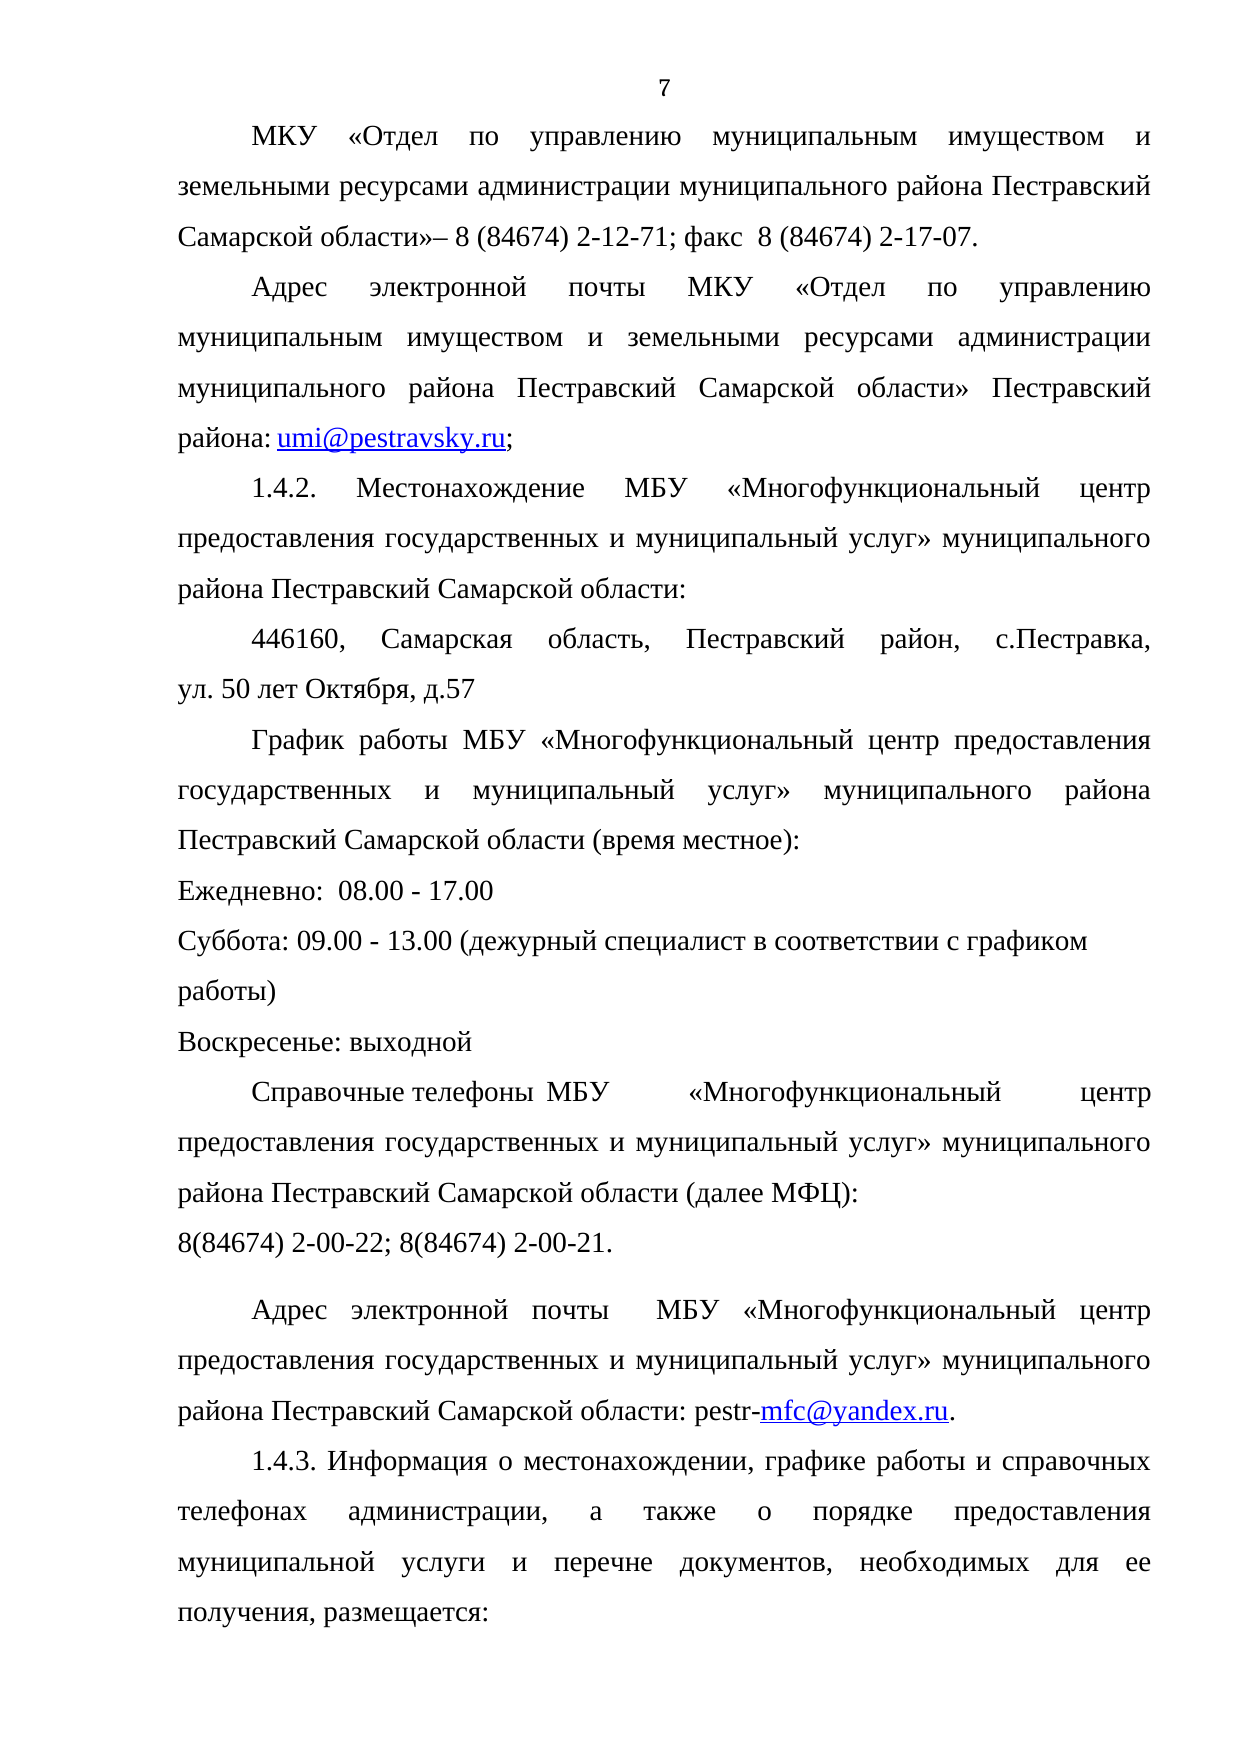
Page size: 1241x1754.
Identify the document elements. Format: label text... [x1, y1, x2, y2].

text Адрес электронной почты МКУ «Отдел по управлению муниципальным имуществом и земельными ресурсами администрации муниципального района Пестравский Самарской области» Пестравский района: umi@pestravsky.ru; [177, 269, 1152, 453]
text МКУ «Отдел по управлению муниципальным имуществом и земельными ресурсами администрации муниципального района Пестравский Самарской области»– 8 (84674) 2-12-71; факс 8 (84674) 2-17-07. [177, 118, 1152, 252]
text Адрес электронной почты МБУ «Многофункциональный центр предоставления государственных и муниципальный услуг» муниципального района Пестравский Самарской области: pestr-mfc@yandex.ru. [177, 1292, 1152, 1426]
text Справочные телефоны МБУ «Многофункциональный центр предоставления государственных и муниципальный услуг» муниципального района Пестравский Самарской области (далее МФЦ): [177, 1074, 1152, 1208]
text Ежедневно: 08.00 - 17.00 [177, 873, 1152, 906]
text График работы МБУ «Многофункциональный центр предоставления государственных и муниципальный услуг» муниципального района Пестравский Самарской области (время местное): [177, 722, 1152, 856]
text Суббота: 09.00 - 13.00 (дежурный специалист в соответствии с графиком работы) [177, 923, 1152, 1007]
text 1.4.2. Местонахождение МБУ «Многофункциональный центр предоставления государственных и муниципальный услуг» муниципального района Пестравский Самарской области: [177, 470, 1152, 604]
text 1.4.3. Информация о местонахождении, графике работы и справочных телефонах администрации, а также о порядке предоставления муниципальной услуги и перечне документов, необходимых для ее получения, размещается: [177, 1443, 1152, 1627]
text Воскресенье: выходной [177, 1024, 1152, 1057]
text 446160, Самарская область, Пестравский район, с.Пестравка, ул. 50 лет Октября, д.57 [177, 621, 1152, 705]
text 8(84674) 2-00-22; 8(84674) 2-00-21. [177, 1225, 1152, 1258]
